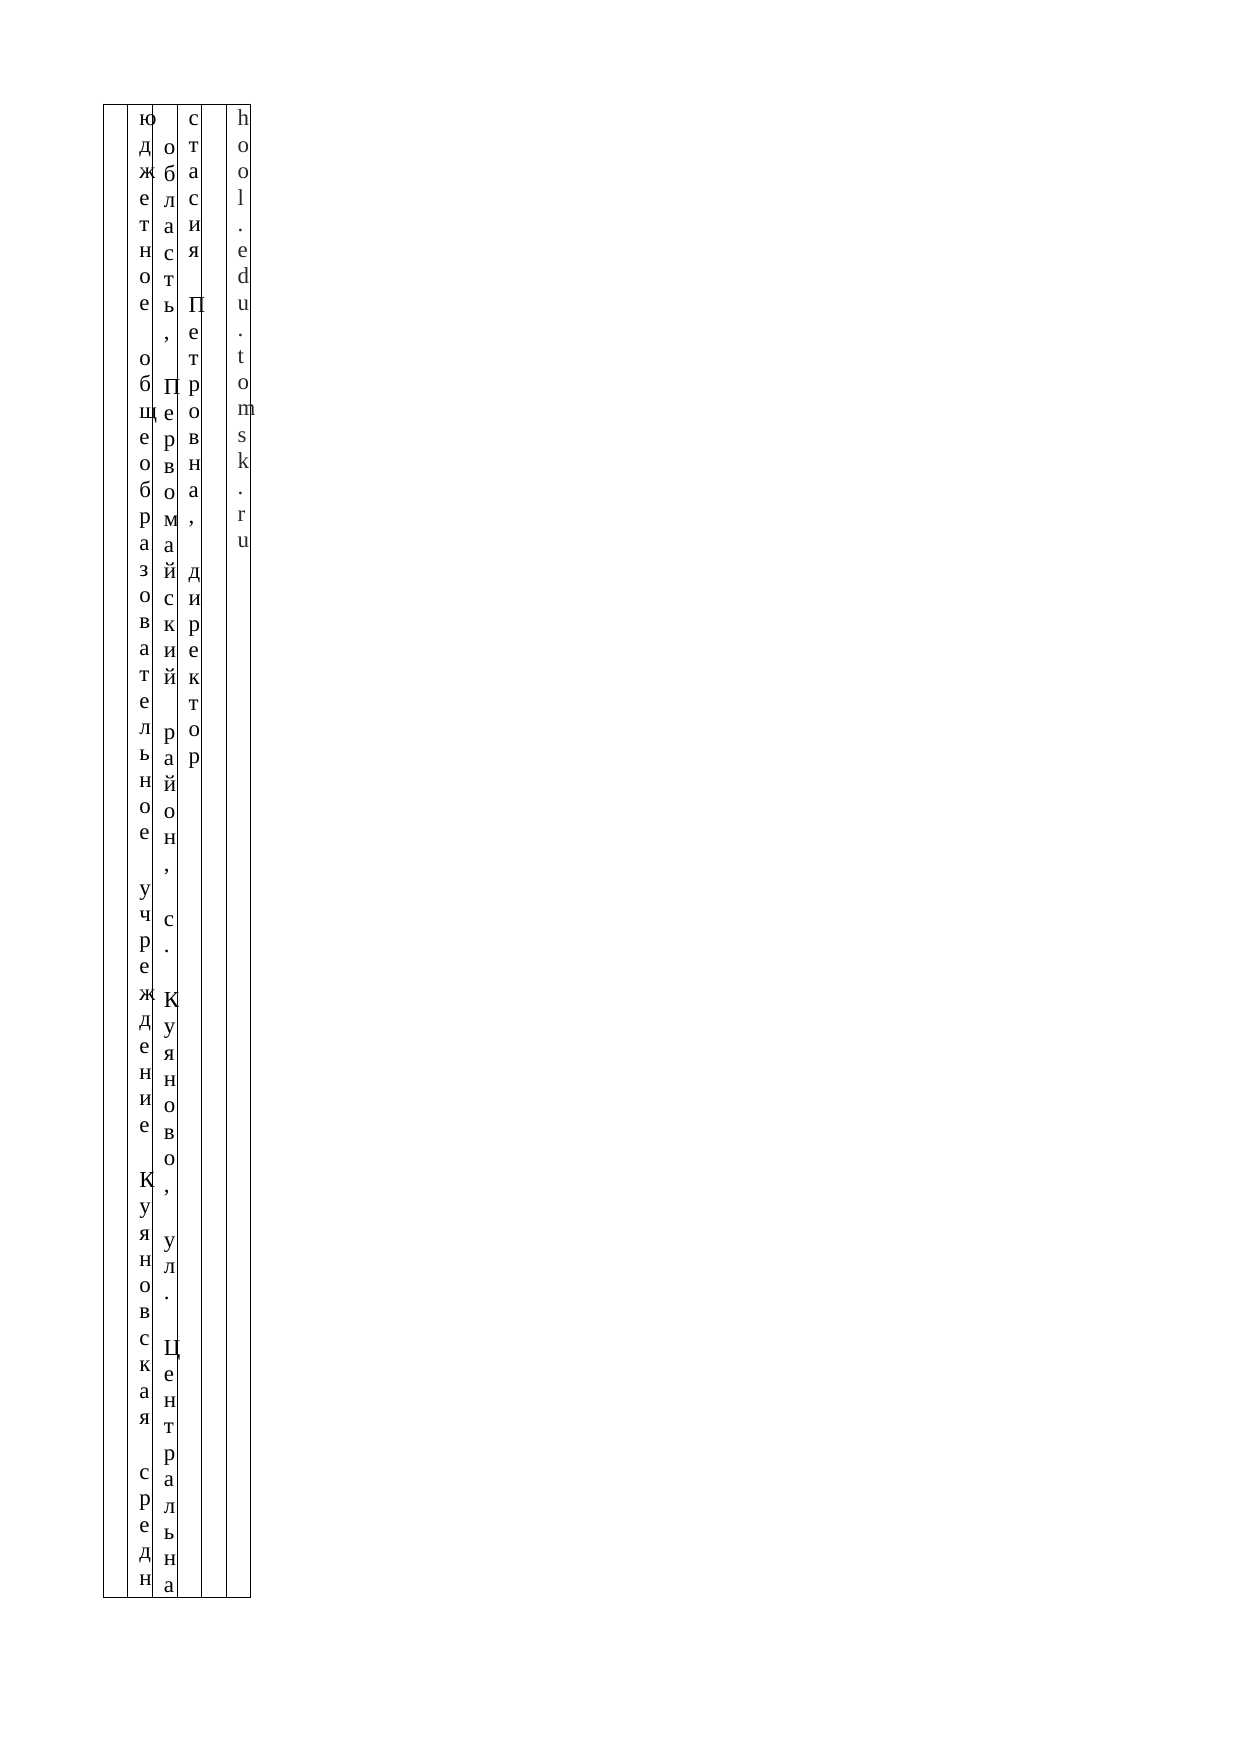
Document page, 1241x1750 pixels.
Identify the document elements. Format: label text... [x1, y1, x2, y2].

table_cell 33-1-25 [202, 105, 226, 1597]
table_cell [166, 105, 177, 379]
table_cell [227, 105, 250, 1597]
table_cell Муниципальное бюджетное общеобразовательное учреждение Куяновская средняя общеобразовательная школа [128, 105, 152, 1597]
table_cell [153, 105, 164, 1597]
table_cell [178, 105, 201, 1597]
table_cell 7 [104, 105, 127, 1597]
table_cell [166, 380, 177, 1006]
